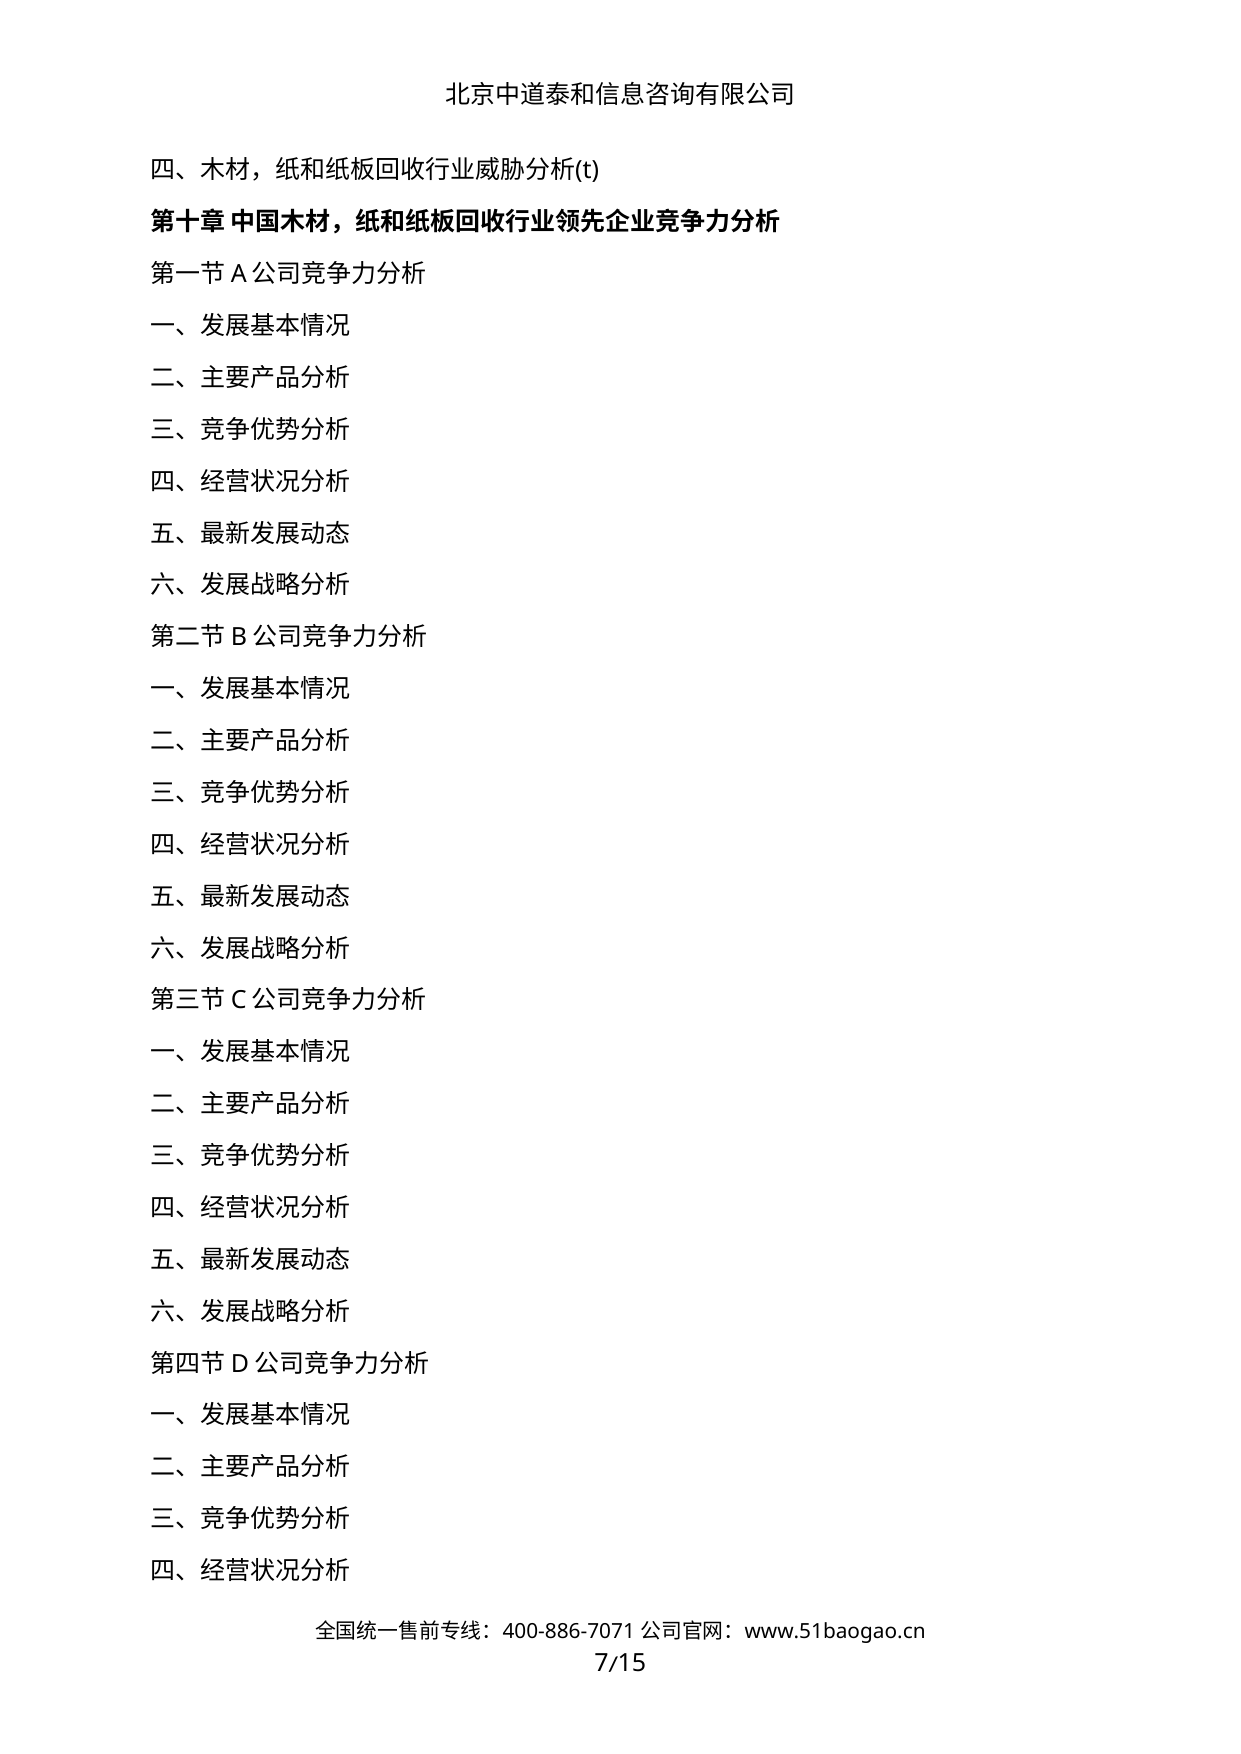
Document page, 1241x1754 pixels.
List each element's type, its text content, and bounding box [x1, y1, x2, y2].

text 一、发展基本情况 [150, 306, 1090, 342]
text 五、最新发展动态 [150, 1239, 1090, 1276]
text 四、经营状况分析 [150, 1551, 1090, 1587]
text 一、发展基本情况 [150, 1032, 1090, 1068]
text 六、发展战略分析 [150, 1291, 1090, 1327]
text 六、发展战略分析 [150, 928, 1090, 964]
text 六、发展战略分析 [150, 565, 1090, 601]
text 三、竞争优势分析 [150, 1499, 1090, 1535]
text 五、最新发展动态 [150, 876, 1090, 912]
text 四、经营状况分析 [150, 824, 1090, 861]
text 四、木材，纸和纸板回收行业威胁分析(t) [150, 150, 1090, 186]
text 二、主要产品分析 [150, 1084, 1090, 1120]
text 第二节 B公司竞争力分析 [150, 617, 1090, 653]
text 二、主要产品分析 [150, 357, 1090, 394]
text 一、发展基本情况 [150, 669, 1090, 705]
text 二、主要产品分析 [150, 1447, 1090, 1483]
text 四、经营状况分析 [150, 1187, 1090, 1224]
text 三、竞争优势分析 [150, 772, 1090, 809]
text 第十章 中国木材，纸和纸板回收行业领先企业竞争力分析 [150, 202, 1090, 238]
text 二、主要产品分析 [150, 721, 1090, 757]
text 第三节 C公司竞争力分析 [150, 980, 1090, 1016]
text 第四节 D公司竞争力分析 [150, 1343, 1090, 1379]
text 三、竞争优势分析 [150, 1136, 1090, 1172]
text 四、经营状况分析 [150, 461, 1090, 497]
text 第一节 A公司竞争力分析 [150, 254, 1090, 290]
text 三、竞争优势分析 [150, 409, 1090, 446]
text 一、发展基本情况 [150, 1395, 1090, 1431]
text 五、最新发展动态 [150, 513, 1090, 549]
